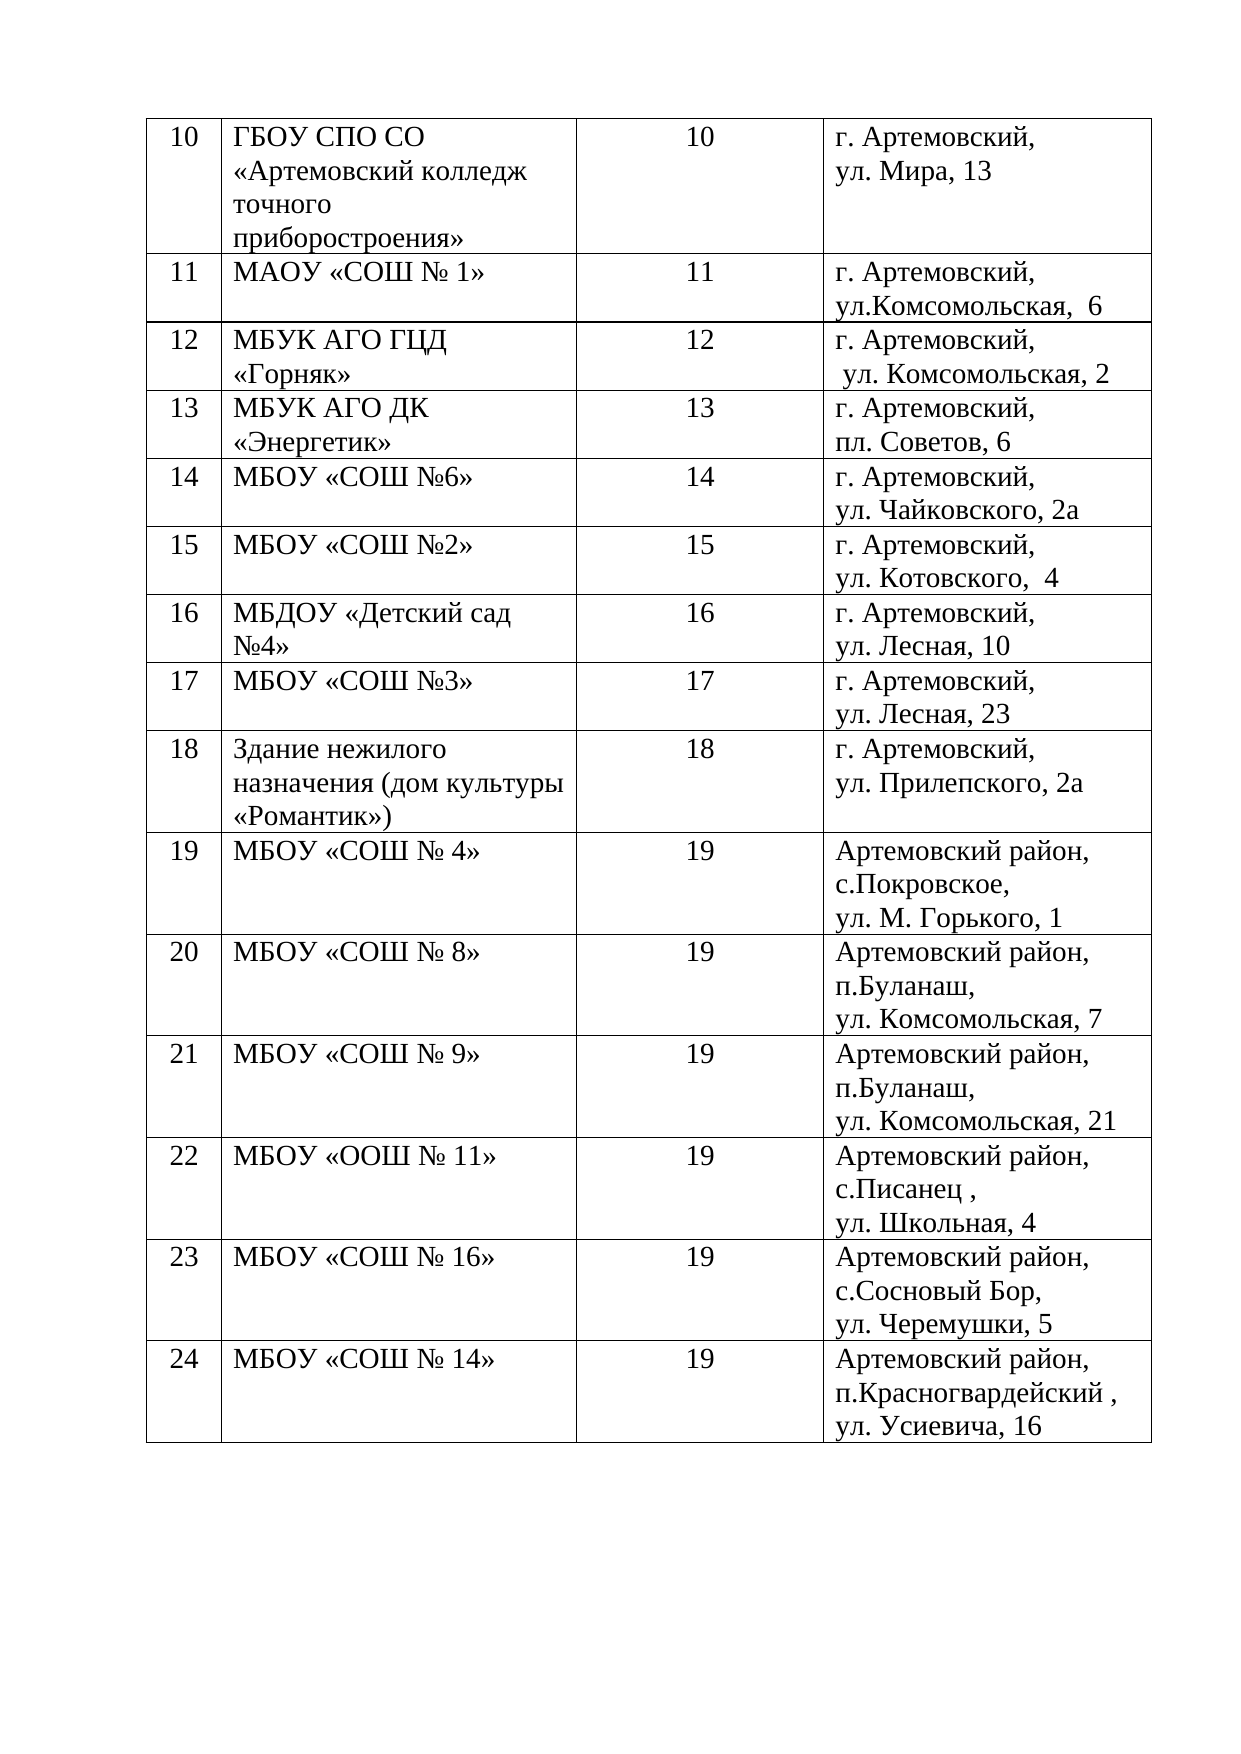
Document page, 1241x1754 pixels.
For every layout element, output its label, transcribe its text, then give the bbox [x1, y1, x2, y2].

table_cell 12 [577, 323, 823, 389]
table_cell г. Артемовский, ул. Лесная, 23 [824, 663, 1151, 730]
table_cell г. Артемовский, ул. Котовского, 4 [824, 527, 1151, 594]
table_cell 11 [577, 254, 823, 321]
table_cell 24 [147, 1341, 221, 1442]
table_cell 23 [147, 1240, 221, 1340]
table_cell 19 [577, 1036, 823, 1137]
table_cell 19 [577, 1341, 823, 1442]
table_cell 12 [147, 323, 221, 389]
table_cell 10 [147, 119, 221, 253]
table_cell 19 [577, 1138, 823, 1238]
table_cell МБОУ «СОШ № 9» [222, 1036, 576, 1137]
table_cell Артемовский район, с.Сосновый Бор, ул. Черемушки, 5 [824, 1240, 1151, 1340]
table_cell 11 [147, 254, 221, 321]
table_cell ГБОУ СПО СО «Артемовский колледж точного приборостроения» [222, 119, 576, 253]
table_cell 10 [577, 119, 823, 253]
table_cell г. Артемовский, ул. Мира, 13 [824, 119, 1151, 253]
table_cell 14 [577, 459, 823, 526]
table_cell МБОУ «СОШ №3» [222, 663, 576, 730]
table_cell МАОУ «СОШ № 1» [222, 254, 576, 321]
table_cell 18 [147, 731, 221, 832]
table_cell 13 [147, 391, 221, 458]
table_cell 19 [577, 1240, 823, 1340]
table_cell Артемовский район, с.Писанец , ул. Школьная, 4 [824, 1138, 1151, 1238]
table_cell МБУК АГО ДК «Энергетик» [222, 391, 576, 458]
table_cell Артемовский район, с.Покровское, ул. М. Горького, 1 [824, 833, 1151, 933]
table_cell г. Артемовский, ул. Комсомольская, 2 [824, 323, 1151, 389]
table_cell 15 [147, 527, 221, 594]
table_cell 19 [577, 935, 823, 1035]
table_cell МБОУ «СОШ №6» [222, 459, 576, 526]
table_cell г. Артемовский, пл. Советов, 6 [824, 391, 1151, 458]
table_cell 15 [577, 527, 823, 594]
table_cell 19 [577, 833, 823, 933]
table_cell МБУК АГО ГЦД «Горняк» [222, 323, 576, 389]
table_cell 19 [147, 833, 221, 933]
table_cell г. Артемовский, ул.Комсомольская, 6 [824, 254, 1151, 321]
table_cell Артемовский район, п.Красногвардейский , ул. Усиевича, 16 [824, 1341, 1151, 1442]
table_cell МБОУ «СОШ № 4» [222, 833, 576, 933]
table_cell г. Артемовский, ул. Лесная, 10 [824, 595, 1151, 662]
table_cell МБОУ «СОШ № 8» [222, 935, 576, 1035]
table_cell Артемовский район, п.Буланаш, ул. Комсомольская, 21 [824, 1036, 1151, 1137]
table_cell 14 [147, 459, 221, 526]
table_cell Здание нежилого назначения (дом культуры «Романтик») [222, 731, 576, 832]
table_cell 17 [147, 663, 221, 730]
table_cell 20 [147, 935, 221, 1035]
table_cell МБОУ «ООШ № 11» [222, 1138, 576, 1238]
table_cell 16 [147, 595, 221, 662]
table_cell 16 [577, 595, 823, 662]
table_cell МБОУ «СОШ № 16» [222, 1240, 576, 1340]
table_cell 21 [147, 1036, 221, 1137]
table_cell Артемовский район, п.Буланаш, ул. Комсомольская, 7 [824, 935, 1151, 1035]
table_cell 17 [577, 663, 823, 730]
table_cell МБОУ «СОШ № 14» [222, 1341, 576, 1442]
table_cell 22 [147, 1138, 221, 1238]
table_cell г. Артемовский, ул. Чайковского, 2а [824, 459, 1151, 526]
table_cell МБДОУ «Детский сад №4» [222, 595, 576, 662]
table_cell 13 [577, 391, 823, 458]
table_cell г. Артемовский, ул. Прилепского, 2а [824, 731, 1151, 832]
table_cell МБОУ «СОШ №2» [222, 527, 576, 594]
table_cell 18 [577, 731, 823, 832]
